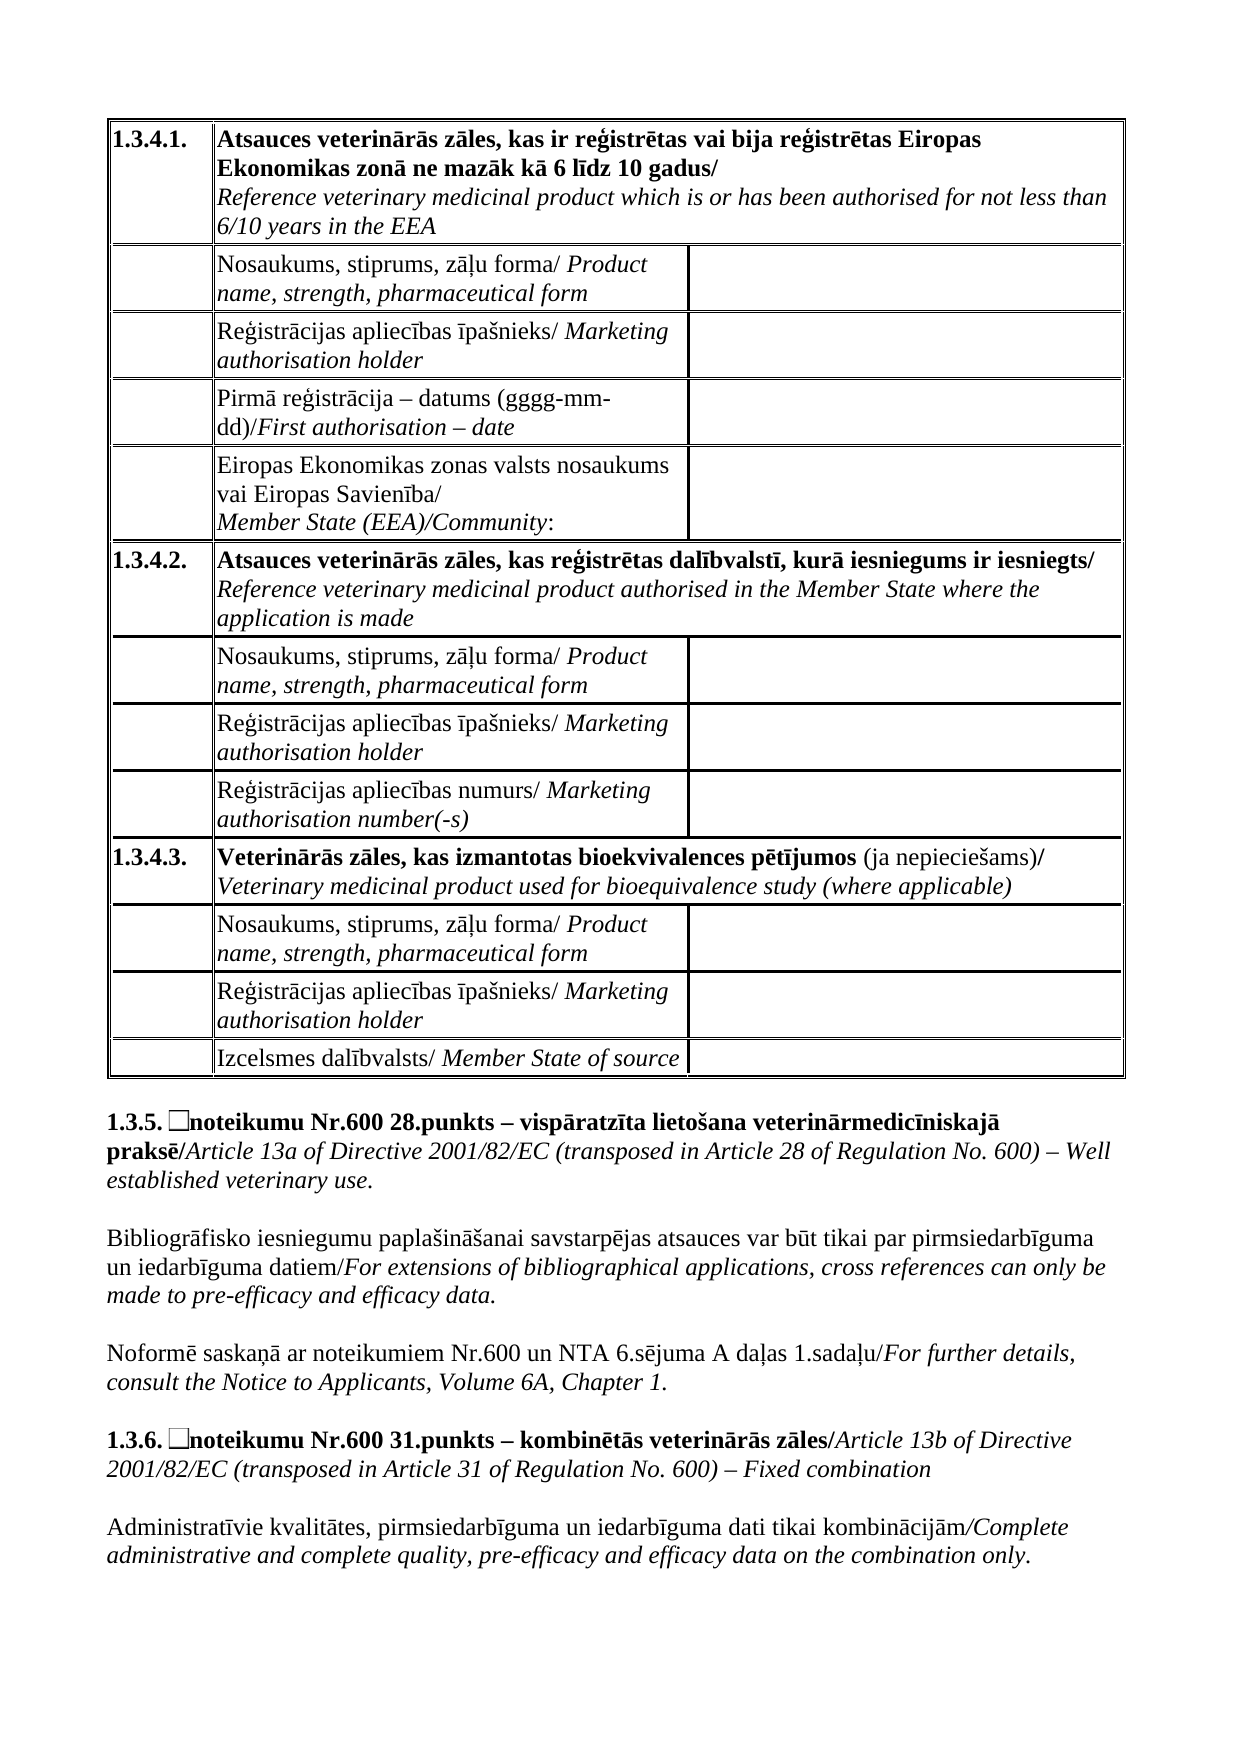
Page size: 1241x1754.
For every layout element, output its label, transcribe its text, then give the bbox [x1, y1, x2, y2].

table_cell Eiropas Ekonomikas zonas valsts nosaukums vai Eiropas Savienība/ Member State (EEA)/Community: [215, 447, 687, 539]
table_cell [109, 1037, 213, 1075]
table_cell [111, 444, 212, 539]
table_cell [109, 377, 213, 443]
table_cell Pirmā reģistrācija – datums (gggg-mm-dd)/First authorisation – date [215, 380, 687, 443]
picture [168, 1110, 190, 1131]
text 1.3.6. noteikumu Nr.600 31.punkts – kombinētās veterinārās zāles/Article 13b of Directive 2001/82/EC (transposed in Article 31 of Regulation No. 600) – Fixed combination [106, 1425, 1122, 1482]
table_cell [690, 310, 1123, 377]
table_cell Reģistrācijas apliecības numurs/ Marketing authorisation number(-s) [215, 772, 687, 836]
table_cell Reģistrācijas apliecības īpašnieks/ Marketing authorisation holder [215, 705, 687, 769]
table_cell Nosaukums, stiprums, zāļu forma/ Product name, strength, pharmaceutical form [215, 246, 687, 309]
text Noformē saskaņā ar noteikumiem Nr.600 un NTA 6.sējuma A daļas 1.sadaļu/For further details, consult the Notice to Applicants, Volume 6A, Chapter 1. [106, 1338, 1122, 1396]
table_header 1.3.4.1. [111, 122, 213, 243]
table_cell [111, 769, 212, 836]
table_cell [690, 444, 1123, 539]
table_cell [690, 702, 1123, 769]
table_cell [690, 635, 1123, 702]
table_cell [688, 377, 1124, 443]
table_cell [690, 970, 1123, 1037]
table_cell Atsauces veterinārās zāles, kas reģistrētas dalībvalstī, kurā iesniegums ir iesniegts/ Reference veterinary medicinal product authorised in the Member State where the application is made [215, 539, 1123, 635]
table_cell Reģistrācijas apliecības īpašnieks/ Marketing authorisation holder [215, 973, 687, 1037]
table_cell 1.3.4.3. [111, 836, 212, 903]
table_cell [111, 310, 212, 377]
table_cell Nosaukums, stiprums, zāļu forma/ Product name, strength, pharmaceutical form [215, 638, 687, 702]
picture [168, 1428, 190, 1449]
table_cell [690, 769, 1123, 836]
table_cell [690, 903, 1124, 970]
table_cell Izcelsmes dalībvalsts/ Member State of source [214, 1040, 688, 1075]
table_cell [688, 1037, 1124, 1075]
text Bibliogrāfisko iesniegumu paplašināšanai savstarpējas atsauces var būt tikai par pirmsiedarbīguma un iedarbīguma datiem/For extensions of bibliographical applications, cross references can only be made to pre-efficacy and efficacy data. [106, 1223, 1122, 1309]
table_cell [688, 243, 1124, 309]
table_cell [111, 635, 212, 702]
table_cell [111, 970, 212, 1037]
table_cell [111, 702, 212, 769]
table_cell Nosaukums, stiprums, zāļu forma/ Product name, strength, pharmaceutical form [215, 906, 687, 970]
table_header Atsauces veterinārās zāles, kas ir reģistrētas vai bija reģistrētas Eiropas Ekonomikas zonā ne mazāk kā 6 līdz 10 gadus/ Reference veterinary medicinal product which is or has been authorised for not less than 6/10 years in the EEA [214, 122, 1123, 243]
table_cell Reģistrācijas apliecības īpašnieks/ Marketing authorisation holder [215, 313, 687, 377]
table_cell 1.3.4.2. [111, 539, 212, 635]
table_cell [109, 903, 212, 970]
text 1.3.5. noteikumu Nr.600 28.punkts – vispāratzīta lietošana veterinārmedicīniskajā praksē/Article 13a of Directive 2001/82/EC (transposed in Article 28 of Regulation No. 600) – Well established veterinary use. [106, 1107, 1122, 1194]
table_cell [109, 243, 213, 309]
table_cell Veterinārās zāles, kas izmantotas bioekvivalences pētījumos (ja nepieciešams)/ Veterinary medicinal product used for bioequivalence study (where applicable) [215, 836, 1123, 903]
text Administratīvie kvalitātes, pirmsiedarbīguma un iedarbīguma dati tikai kombinācijām/Complete administrative and complete quality, pre-efficacy and efficacy data on the combination only. [106, 1512, 1122, 1569]
